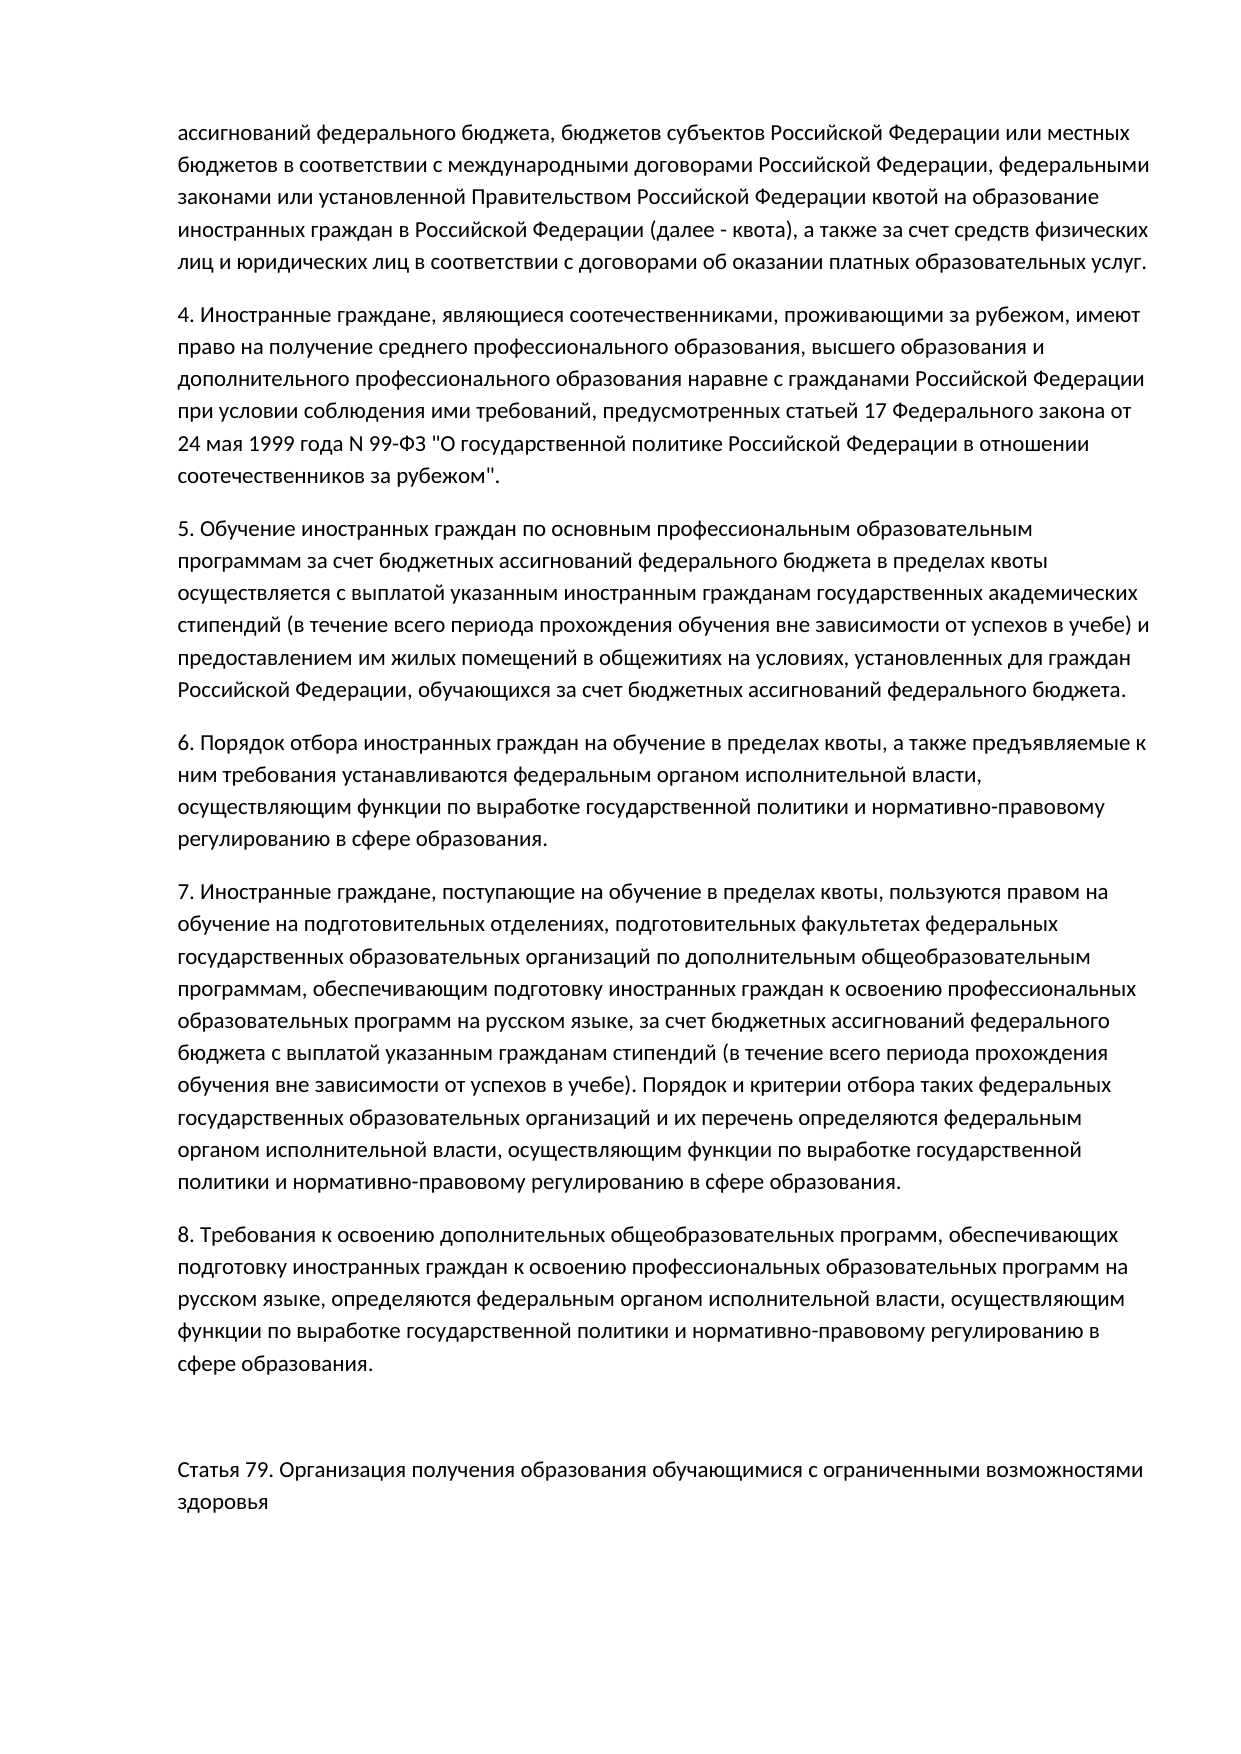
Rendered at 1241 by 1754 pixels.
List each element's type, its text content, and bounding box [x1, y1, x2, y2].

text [177, 118, 1152, 275]
text 6. Порядок отбора иностранных граждан на обучение в пределах квоты, а также предъявляемые к ним требования устанавливаются федеральным органом исполнительной власти, осуществляющим функции по выработке государственной политики и нормативно-правовому регулированию в сфере образования. [177, 728, 1152, 852]
text 8. Требования к освоению дополнительных общеобразовательных программ, обеспечивающих подготовку иностранных граждан к освоению профессиональных образовательных программ на русском языке, определяются федеральным органом исполнительной власти, осуществляющим функции по выработке государственной политики и нормативно-правовому регулированию в сфере образования. [177, 1220, 1152, 1377]
text 5. Обучение иностранных граждан по основным профессиональным образовательным программам за счет бюджетных ассигнований федерального бюджета в пределах квоты осуществляется с выплатой указанным иностранным гражданам государственных академических стипендий (в течение всего периода прохождения обучения вне зависимости от успехов в учебе) и предоставлением им жилых помещений в общежитиях на условиях, установленных для граждан Российской Федерации, обучающихся за счет бюджетных ассигнований федерального бюджета. [177, 514, 1152, 703]
text 7. Иностранные граждане, поступающие на обучение в пределах квоты, пользуются правом на обучение на подготовительных отделениях, подготовительных факультетах федеральных государственных образовательных организаций по дополнительным общеобразовательным программам, обеспечивающим подготовку иностранных граждан к освоению профессиональных образовательных программ на русском языке, за счет бюджетных ассигнований федерального бюджета с выплатой указанным гражданам стипендий (в течение всего периода прохождения обучения вне зависимости от успехов в учебе). Порядок и критерии отбора таких федеральных государственных образовательных организаций и их перечень определяются федеральным органом исполнительной власти, осуществляющим функции по выработке государственной политики и нормативно-правовому регулированию в сфере образования. [177, 877, 1152, 1195]
text 4. Иностранные граждане, являющиеся соотечественниками, проживающими за рубежом, имеют право на получение среднего профессионального образования, высшего образования и дополнительного профессионального образования наравне с гражданами Российской Федерации при условии соблюдения ими требований, предусмотренных статьей 17 Федерального закона от 24 мая 1999 года N 99-ФЗ "О государственной политике Российской Федерации в отношении соотечественников за рубежом". [177, 300, 1152, 489]
text Статья 79. Организация получения образования обучающимися с ограниченными возможностями здоровья [177, 1455, 1152, 1515]
